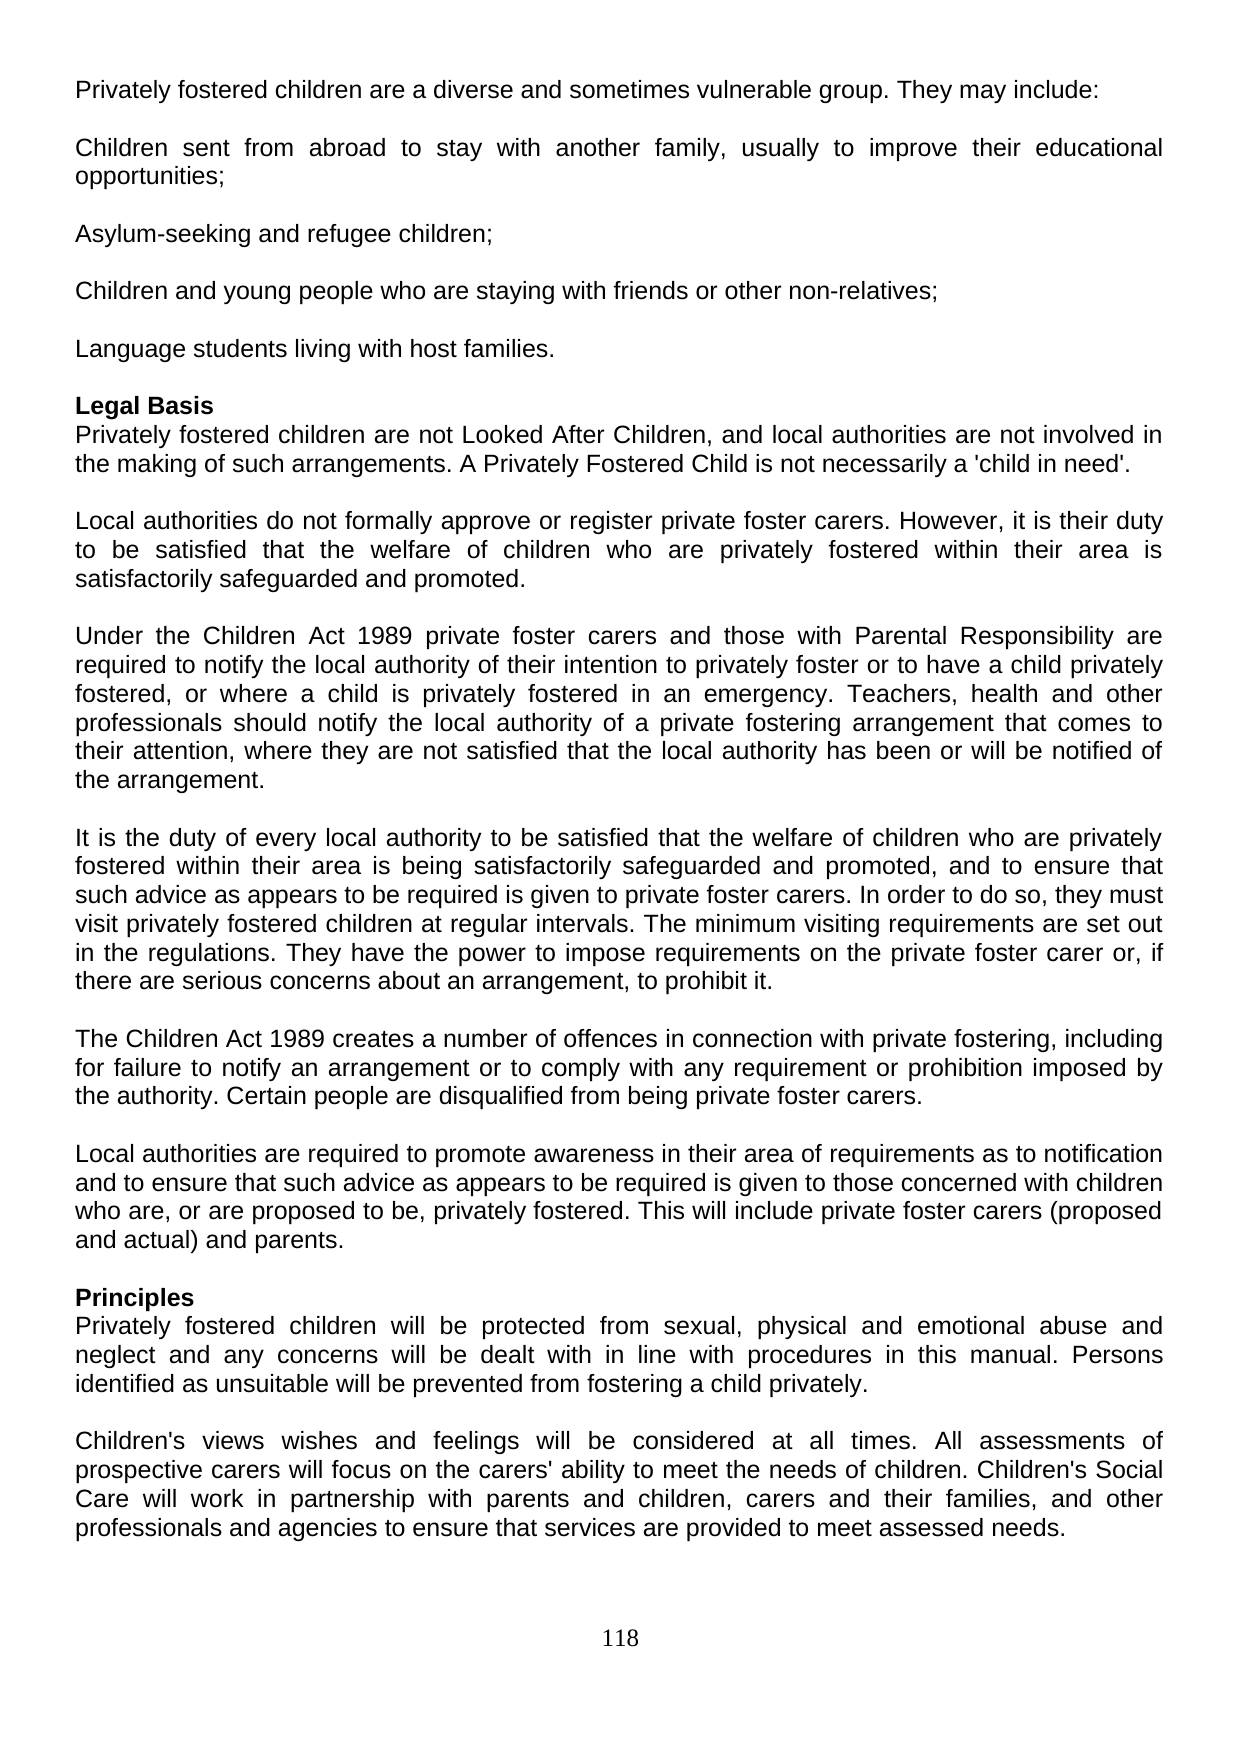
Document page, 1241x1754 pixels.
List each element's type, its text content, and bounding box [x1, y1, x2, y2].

text Children sent from abroad to stay with another family, usually to improve their educational opportunities; [75, 132, 1165, 190]
text Language students living with host families. [75, 334, 1165, 362]
text Local authorities are required to promote awareness in their area of requirements as to notification and to ensure that such advice as appears to be required is given to those concerned with children who are, or are proposed to be, privately fostered. This will include private foster carers (proposed and actual) and parents. [75, 1139, 1165, 1254]
text Privately fostered children are a diverse and sometimes vulnerable group. They may include: [75, 75, 1165, 104]
text Asylum-seeking and refugee children; [75, 219, 1165, 247]
text It is the duty of every local authority to be satisfied that the welfare of children who are privately fostered within their area is being satisfactorily safeguarded and promoted, and to ensure that such advice as appears to be required is given to private foster carers. In order to do so, they must visit privately fostered children at regular intervals. The minimum visiting requirements are set out in the regulations. They have the power to impose requirements on the private foster carer or, if there are serious concerns about an arrangement, to prohibit it. [75, 822, 1165, 995]
text Local authorities do not formally approve or register private foster carers. However, it is their duty to be satisfied that the welfare of children who are privately fostered within their area is satisfactorily safeguarded and promoted. [75, 506, 1165, 592]
text Principles [75, 1282, 1165, 1311]
text Children and young people who are staying with friends or other non-relatives; [75, 276, 1165, 305]
text Legal Basis [75, 391, 1165, 420]
text Privately fostered children are not Looked After Children, and local authorities are not involved in the making of such arrangements. A Privately Fostered Child is not necessarily a 'child in need'. [75, 420, 1165, 477]
text Children's views wishes and feelings will be considered at all times. All assessments of prospective carers will focus on the carers' ability to meet the needs of children. Children's Social Care will work in partnership with parents and children, carers and their families, and other professionals and agencies to ensure that services are provided to meet assessed needs. [75, 1426, 1165, 1541]
text The Children Act 1989 creates a number of offences in connection with private fostering, including for failure to notify an arrangement or to comply with any requirement or prohibition imposed by the authority. Certain people are disqualified from being private foster carers. [75, 1024, 1165, 1110]
text Privately fostered children will be protected from sexual, physical and emotional abuse and neglect and any concerns will be dealt with in line with procedures in this manual. Persons identified as unsuitable will be prevented from fostering a child privately. [75, 1311, 1165, 1397]
text Under the Children Act 1989 private foster carers and those with Parental Responsibility are required to notify the local authority of their intention to privately foster or to have a child privately fostered, or where a child is privately fostered in an emergency. Teachers, health and other professionals should notify the local authority of a private fostering arrangement that comes to their attention, where they are not satisfied that the local authority has been or will be notified of the arrangement. [75, 621, 1165, 794]
